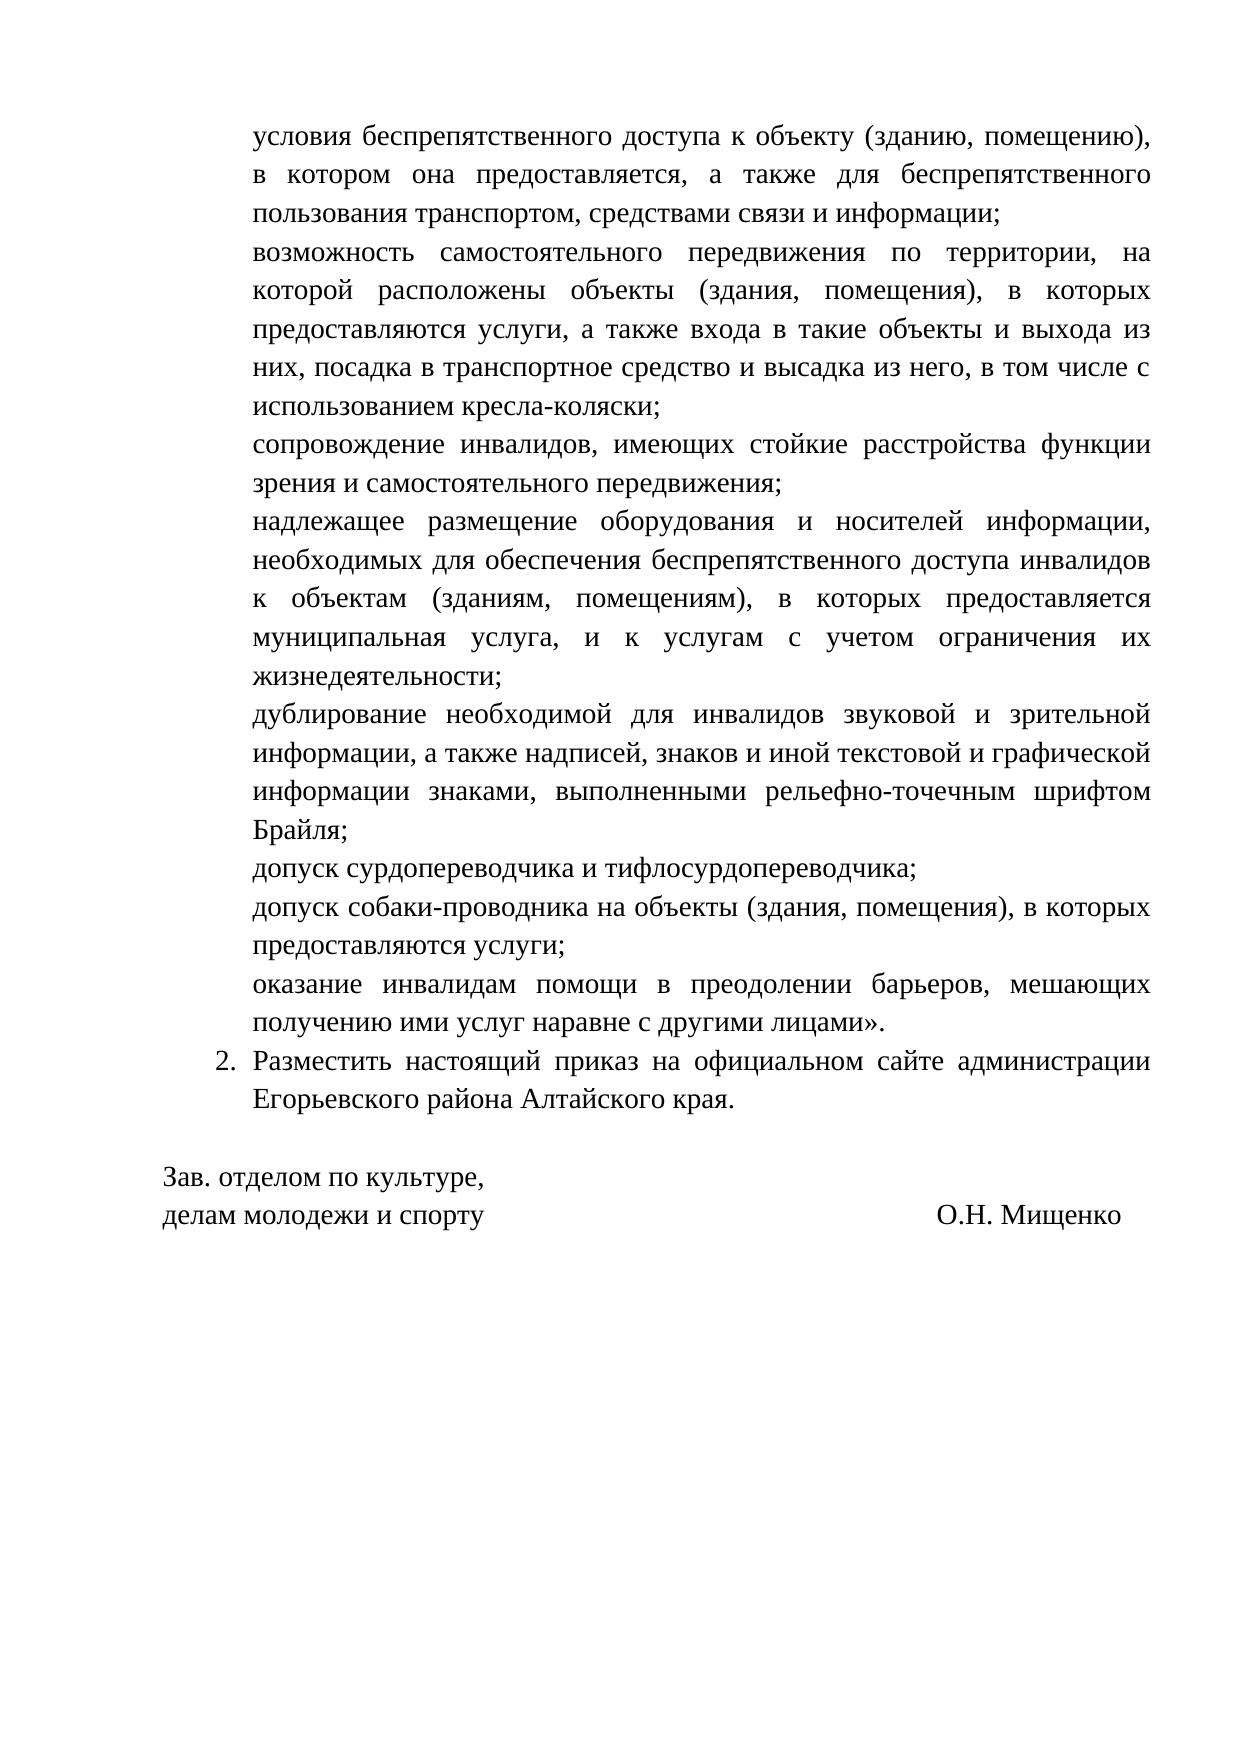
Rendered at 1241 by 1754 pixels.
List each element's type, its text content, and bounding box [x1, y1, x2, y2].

list надлежащее размещение оборудования и носителей информации, необходимых для обеспечения беспрепятственного доступа инвалидов к объектам (зданиям, помещениям), в которых предоставляется муниципальная услуга, и к услугам с учетом ограничения их жизнедеятельности; [252, 503, 1152, 691]
list допуск сурдопереводчика и тифлосурдопереводчика; [252, 850, 1152, 884]
list Зав. отделом по культуре, [162, 1159, 1152, 1192]
list возможность самостоятельного передвижения по территории, на которой расположены объекты (здания, помещения), в которых предоставляются услуги, а также входа в такие объекты и выхода из них, посадка в транспортное средство и высадка из него, в том числе с использованием кресла-коляски; [252, 234, 1152, 421]
list условия беспрепятственного доступа к объекту (зданию, помещению), в котором она предоставляется, а также для беспрепятственного пользования транспортом, средствами связи и информации; [252, 118, 1152, 229]
list оказание инвалидам помощи в преодолении барьеров, мешающих получению ими услуг наравне с другими лицами». [252, 966, 1152, 1038]
list Разместить настоящий приказ на официальном сайте администрации Егорьевского района Алтайского края. [215, 1043, 1152, 1115]
list дублирование необходимой для инвалидов звуковой и зрительной информации, а также надписей, знаков и иной текстовой и графической информации знаками, выполненными рельефно-точечным шрифтом Брайля; [252, 696, 1152, 845]
list сопровождение инвалидов, имеющих стойкие расстройства функции зрения и самостоятельного передвижения; [252, 426, 1152, 498]
list допуск собаки-проводника на объекты (здания, помещения), в которых предоставляются услуги; [252, 889, 1152, 961]
list делам молодежи и спорту О.Н. Мищенко [162, 1197, 1152, 1231]
